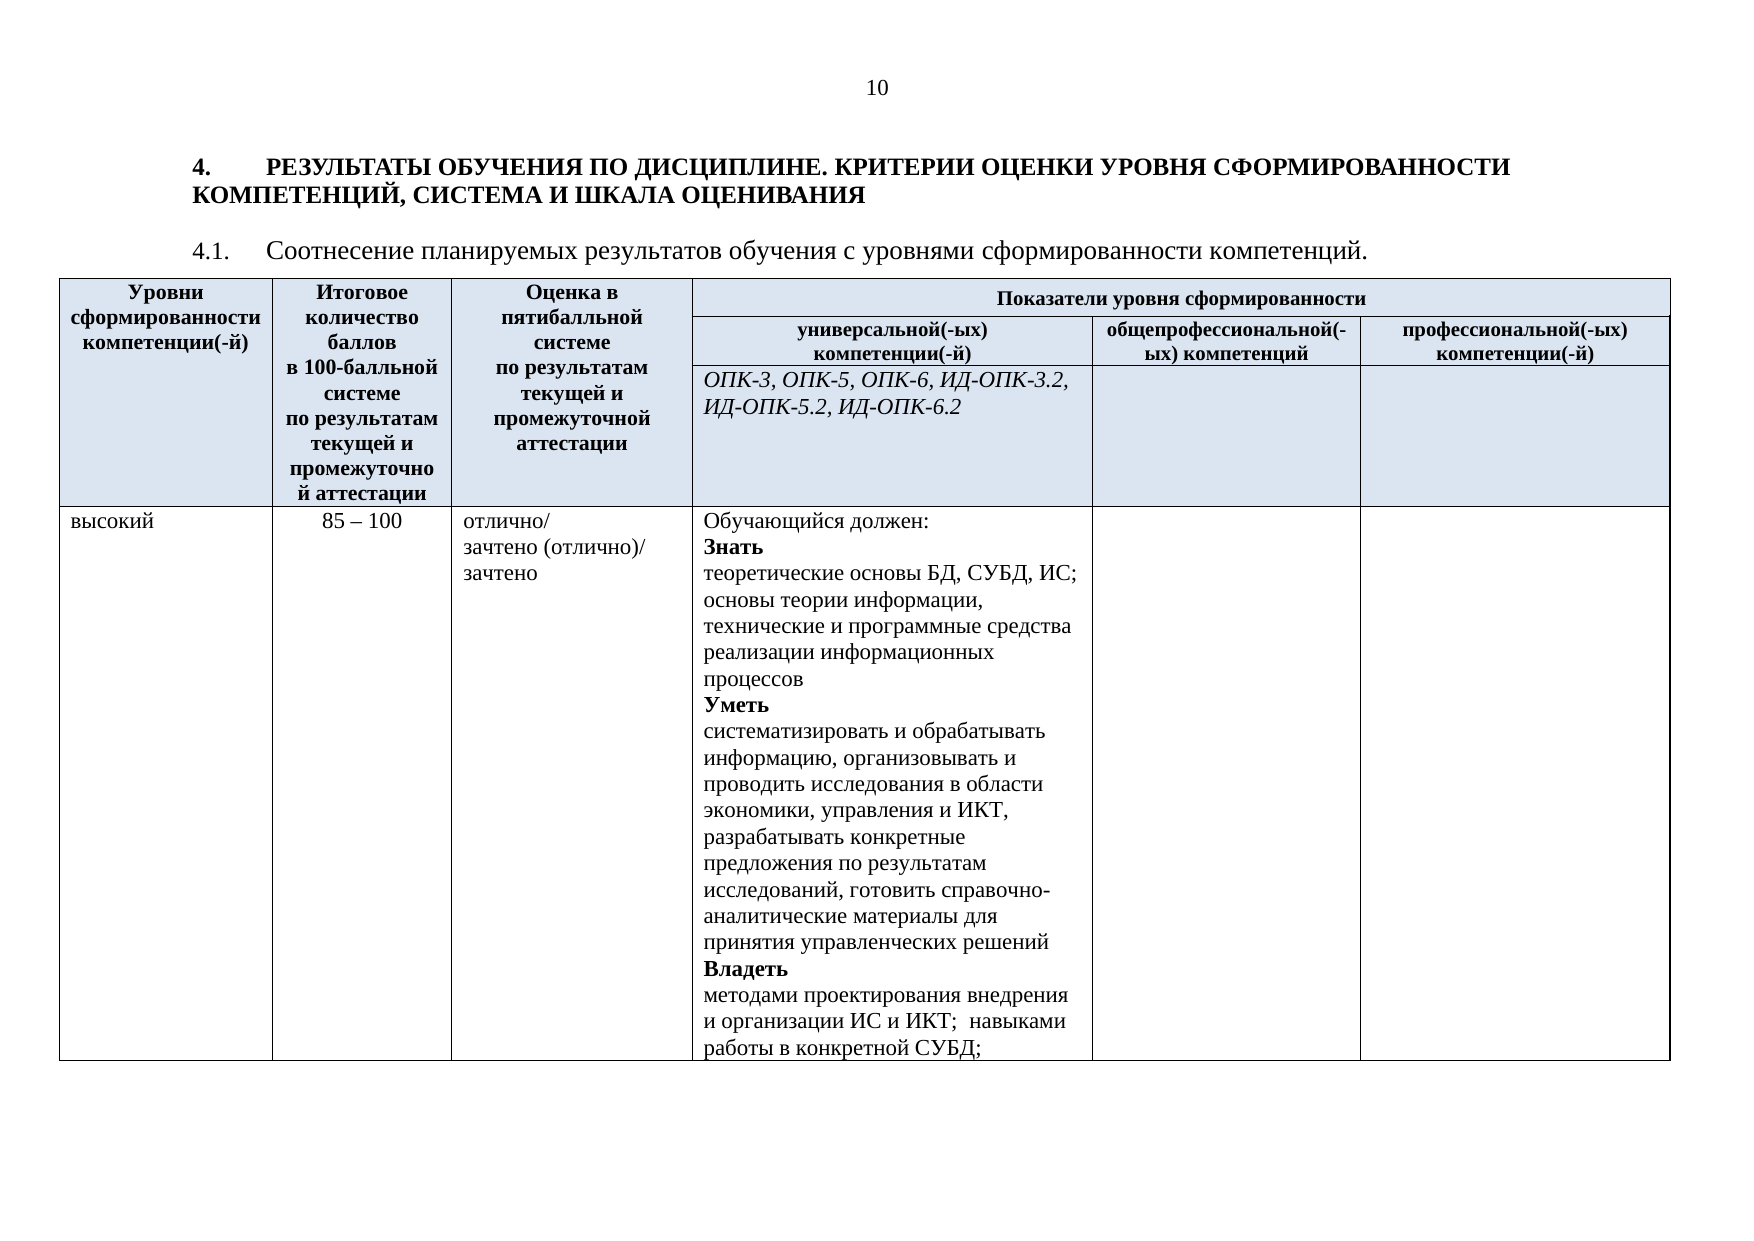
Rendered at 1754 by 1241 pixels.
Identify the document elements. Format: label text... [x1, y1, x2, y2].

table_cell профессиональной(-ых) компетенции(-й) [1361, 317, 1669, 365]
table_cell [1361, 366, 1669, 506]
table_cell высокий [60, 507, 272, 1060]
table_header Оценка в пятибалльной системе по результатам текущей и промежуточной аттестации [452, 279, 692, 506]
table_cell [1361, 507, 1669, 1060]
table_header Итоговое количество баллов в 100-балльной системе по результатам текущей и промежуточной аттестации [273, 279, 451, 506]
subtitle Соотнесение планируемых результатов обучения с уровнями сформированности компетенций. [192, 234, 1636, 265]
subtitle РЕЗУЛЬТАТЫ ОБУЧЕНИЯ ПО ДИСЦИПЛИНЕ. КРИТЕРИИ ОЦЕНКИ УРОВНЯ СФОРМИРОВАННОСТИ КОМПЕТЕНЦИЙ, СИСТЕМА И ШКАЛА ОЦЕНИВАНИЯ [192, 152, 1636, 209]
table_cell универсальной(-ых) компетенции(-й) [693, 317, 1092, 365]
table_cell [1093, 366, 1360, 506]
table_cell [693, 507, 1092, 1060]
table_cell общепрофессиональной(-ых) компетенций [1093, 317, 1360, 365]
table_cell ОПК-3, ОПК-5, ОПК-6, ИД-ОПК-3.2, ИД-ОПК-5.2, ИД-ОПК-6.2 [693, 366, 1092, 506]
table_header Показатели уровня сформированности [693, 279, 1670, 316]
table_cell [452, 507, 692, 1060]
table_cell [1093, 507, 1360, 1060]
table_cell 85 – 100 [273, 507, 451, 1060]
table_header Уровни сформированности компетенции(-й) [60, 279, 272, 506]
